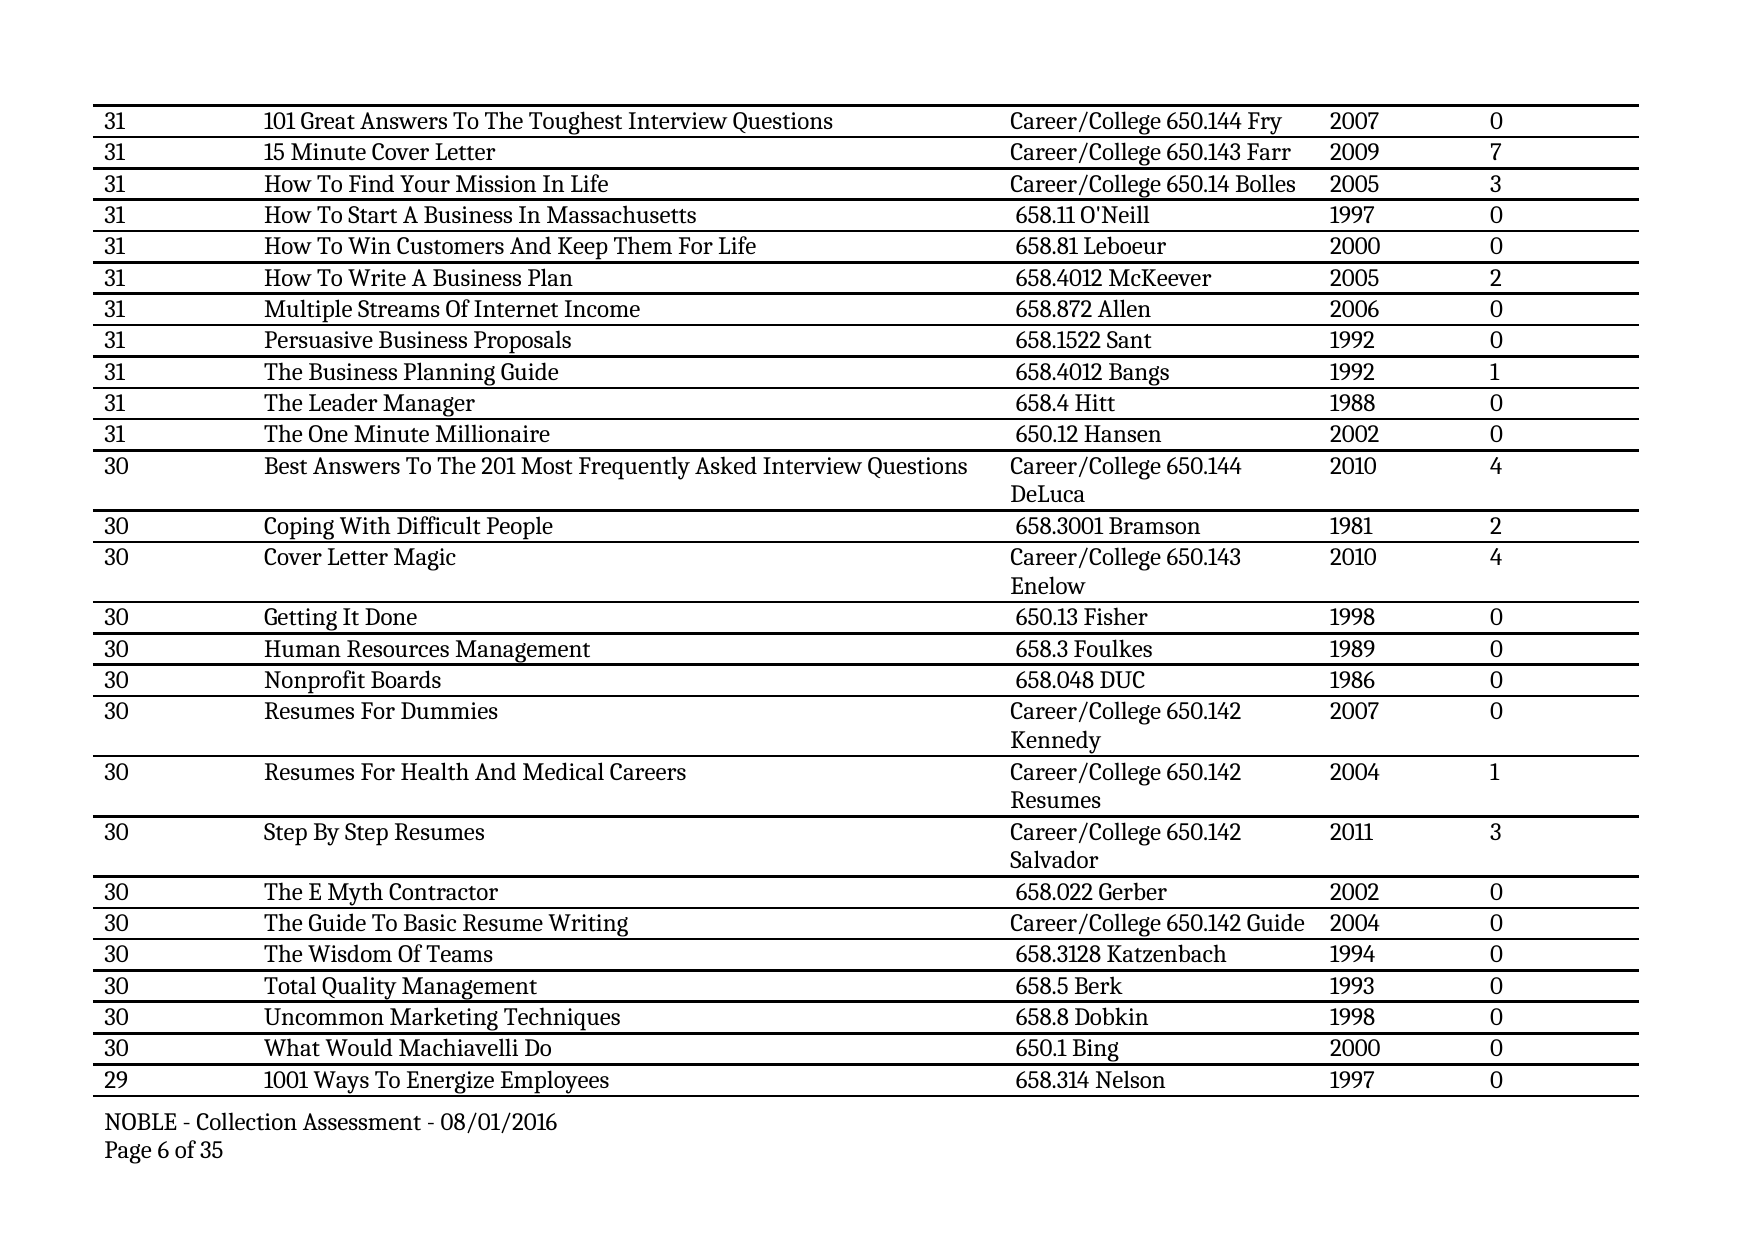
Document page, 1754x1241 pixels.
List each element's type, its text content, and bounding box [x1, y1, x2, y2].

table_cell 0 [1479, 697, 1638, 755]
table_cell 1989 [1319, 635, 1478, 663]
table_cell 29 [93, 1066, 253, 1094]
table_cell 658.81 Leboeur [999, 232, 1319, 261]
table_cell Uncommon Marketing Techniques [253, 1003, 999, 1032]
table_cell 2004 [1319, 757, 1478, 815]
table_cell 31 [93, 107, 253, 136]
table_cell 2000 [1319, 1035, 1478, 1063]
table_cell 2010 [1319, 543, 1478, 601]
table_cell 31 [93, 389, 253, 418]
table_cell 0 [1479, 232, 1638, 261]
table_cell 30 [93, 757, 253, 815]
table_cell Career/College 650.144 Fry [999, 107, 1319, 136]
table_cell Total Quality Management [253, 972, 999, 1000]
table_cell 2002 [1319, 420, 1478, 449]
table_cell How To Write A Business Plan [253, 264, 999, 292]
table_cell Multiple Streams Of Internet Income [253, 295, 999, 324]
table_cell 1992 [1319, 358, 1478, 386]
table_cell 2 [1479, 512, 1638, 541]
table_cell 2007 [1319, 697, 1478, 755]
table_cell Career/College 650.142 Resumes [999, 757, 1319, 815]
table_cell 0 [1479, 420, 1638, 449]
table_cell 1 [1479, 358, 1638, 386]
table_cell 1992 [1319, 326, 1478, 355]
table_cell The Leader Manager [253, 389, 999, 418]
table_cell 658.4012 McKeever [999, 264, 1319, 292]
table_cell 3 [1479, 170, 1638, 198]
table_cell 658.022 Gerber [999, 878, 1319, 906]
table_cell 0 [1479, 635, 1638, 663]
table_cell Cover Letter Magic [253, 543, 999, 601]
table_cell 0 [1479, 940, 1638, 969]
table_cell 30 [93, 603, 253, 632]
table_cell 2007 [1319, 107, 1478, 136]
table_cell 658.048 DUC [999, 666, 1319, 695]
table_cell 1998 [1319, 603, 1478, 632]
table_cell 650.12 Hansen [999, 420, 1319, 449]
table_cell 2005 [1319, 170, 1478, 198]
table_cell Career/College 650.143 Enelow [999, 543, 1319, 601]
table_cell The E Myth Contractor [253, 878, 999, 906]
table_cell 0 [1479, 603, 1638, 632]
table_cell 0 [1479, 1003, 1638, 1032]
table_cell How To Start A Business In Massachusetts [253, 201, 999, 229]
table_cell 31 [93, 232, 253, 261]
table_cell 31 [93, 201, 253, 229]
table_cell 30 [93, 512, 253, 541]
table_cell 1997 [1319, 1066, 1478, 1094]
table_cell The Wisdom Of Teams [253, 940, 999, 969]
table_cell 650.13 Fisher [999, 603, 1319, 632]
table_cell 1997 [1319, 201, 1478, 229]
table_cell Coping With Difficult People [253, 512, 999, 541]
table_cell 658.3001 Bramson [999, 512, 1319, 541]
table_cell 1998 [1319, 1003, 1478, 1032]
table_cell 2 [1479, 264, 1638, 292]
table_cell 4 [1479, 452, 1638, 509]
table_cell 658.1522 Sant [999, 326, 1319, 355]
table_cell 1001 Ways To Energize Employees [253, 1066, 999, 1094]
table_cell Resumes For Health And Medical Careers [253, 757, 999, 815]
table_cell 0 [1479, 1066, 1638, 1094]
table_cell The Business Planning Guide [253, 358, 999, 386]
table_cell 1994 [1319, 940, 1478, 969]
table_cell 31 [93, 295, 253, 324]
table_cell Career/College 650.14 Bolles [999, 170, 1319, 198]
table_cell 30 [93, 1035, 253, 1063]
table_cell 1 [1479, 757, 1638, 815]
table_cell 658.4 Hitt [999, 389, 1319, 418]
table_cell 4 [1479, 543, 1638, 601]
table_cell 2006 [1319, 295, 1478, 324]
table_cell 658.8 Dobkin [999, 1003, 1319, 1032]
table_cell 15 Minute Cover Letter [253, 138, 999, 167]
table_cell Career/College 650.142 Salvador [999, 818, 1319, 875]
table_cell 650.1 Bing [999, 1035, 1319, 1063]
table_cell 658.3 Foulkes [999, 635, 1319, 663]
table_cell Human Resources Management [253, 635, 999, 663]
table_cell 658.5 Berk [999, 972, 1319, 1000]
table_cell 101 Great Answers To The Toughest Interview Questions [253, 107, 999, 136]
table_cell The One Minute Millionaire [253, 420, 999, 449]
table_cell 2002 [1319, 878, 1478, 906]
table_cell 0 [1479, 909, 1638, 938]
table_cell Career/College 650.143 Farr [999, 138, 1319, 167]
table_cell 30 [93, 972, 253, 1000]
table_cell 0 [1479, 326, 1638, 355]
table_cell 31 [93, 358, 253, 386]
table_cell Step By Step Resumes [253, 818, 999, 875]
table_cell 30 [93, 452, 253, 509]
table_cell 1993 [1319, 972, 1478, 1000]
table_cell Career/College 650.142 Kennedy [999, 697, 1319, 755]
table_cell 3 [1479, 818, 1638, 875]
table_cell 2011 [1319, 818, 1478, 875]
table_cell Career/College 650.142 Guide [999, 909, 1319, 938]
table_cell 31 [93, 170, 253, 198]
table_cell 31 [93, 264, 253, 292]
table_cell Resumes For Dummies [253, 697, 999, 755]
table_cell 2010 [1319, 452, 1478, 509]
table_cell 2004 [1319, 909, 1478, 938]
table_cell What Would Machiavelli Do [253, 1035, 999, 1063]
table_cell How To Win Customers And Keep Them For Life [253, 232, 999, 261]
table_cell The Guide To Basic Resume Writing [253, 909, 999, 938]
table_cell 0 [1479, 878, 1638, 906]
table_cell 658.11 O'Neill [999, 201, 1319, 229]
table_cell Career/College 650.144 DeLuca [999, 452, 1319, 509]
table_cell 30 [93, 635, 253, 663]
table_cell 0 [1479, 107, 1638, 136]
table_cell 30 [93, 666, 253, 695]
table_cell How To Find Your Mission In Life [253, 170, 999, 198]
table_cell 0 [1479, 1035, 1638, 1063]
table_cell 2000 [1319, 232, 1478, 261]
table_cell 2009 [1319, 138, 1478, 167]
table_cell 30 [93, 543, 253, 601]
table_cell Getting It Done [253, 603, 999, 632]
table_cell Persuasive Business Proposals [253, 326, 999, 355]
table_cell 1981 [1319, 512, 1478, 541]
table_cell 31 [93, 420, 253, 449]
table_cell 7 [1479, 138, 1638, 167]
table_cell 1988 [1319, 389, 1478, 418]
table_cell 658.872 Allen [999, 295, 1319, 324]
table_cell 0 [1479, 666, 1638, 695]
table_cell 30 [93, 697, 253, 755]
table_cell 31 [93, 138, 253, 167]
table_cell 2005 [1319, 264, 1478, 292]
table_cell 30 [93, 940, 253, 969]
table_cell 30 [93, 1003, 253, 1032]
table_cell 30 [93, 818, 253, 875]
table_cell 0 [1479, 389, 1638, 418]
table_cell 30 [93, 878, 253, 906]
table_cell 1986 [1319, 666, 1478, 695]
table_cell 658.3128 Katzenbach [999, 940, 1319, 969]
table_cell 658.314 Nelson [999, 1066, 1319, 1094]
table_cell Best Answers To The 201 Most Frequently Asked Interview Questions [253, 452, 999, 509]
table_cell 30 [93, 909, 253, 938]
table_cell 658.4012 Bangs [999, 358, 1319, 386]
table_cell 0 [1479, 201, 1638, 229]
table_cell Nonprofit Boards [253, 666, 999, 695]
table_cell 0 [1479, 295, 1638, 324]
table_cell 0 [1479, 972, 1638, 1000]
table_cell 31 [93, 326, 253, 355]
